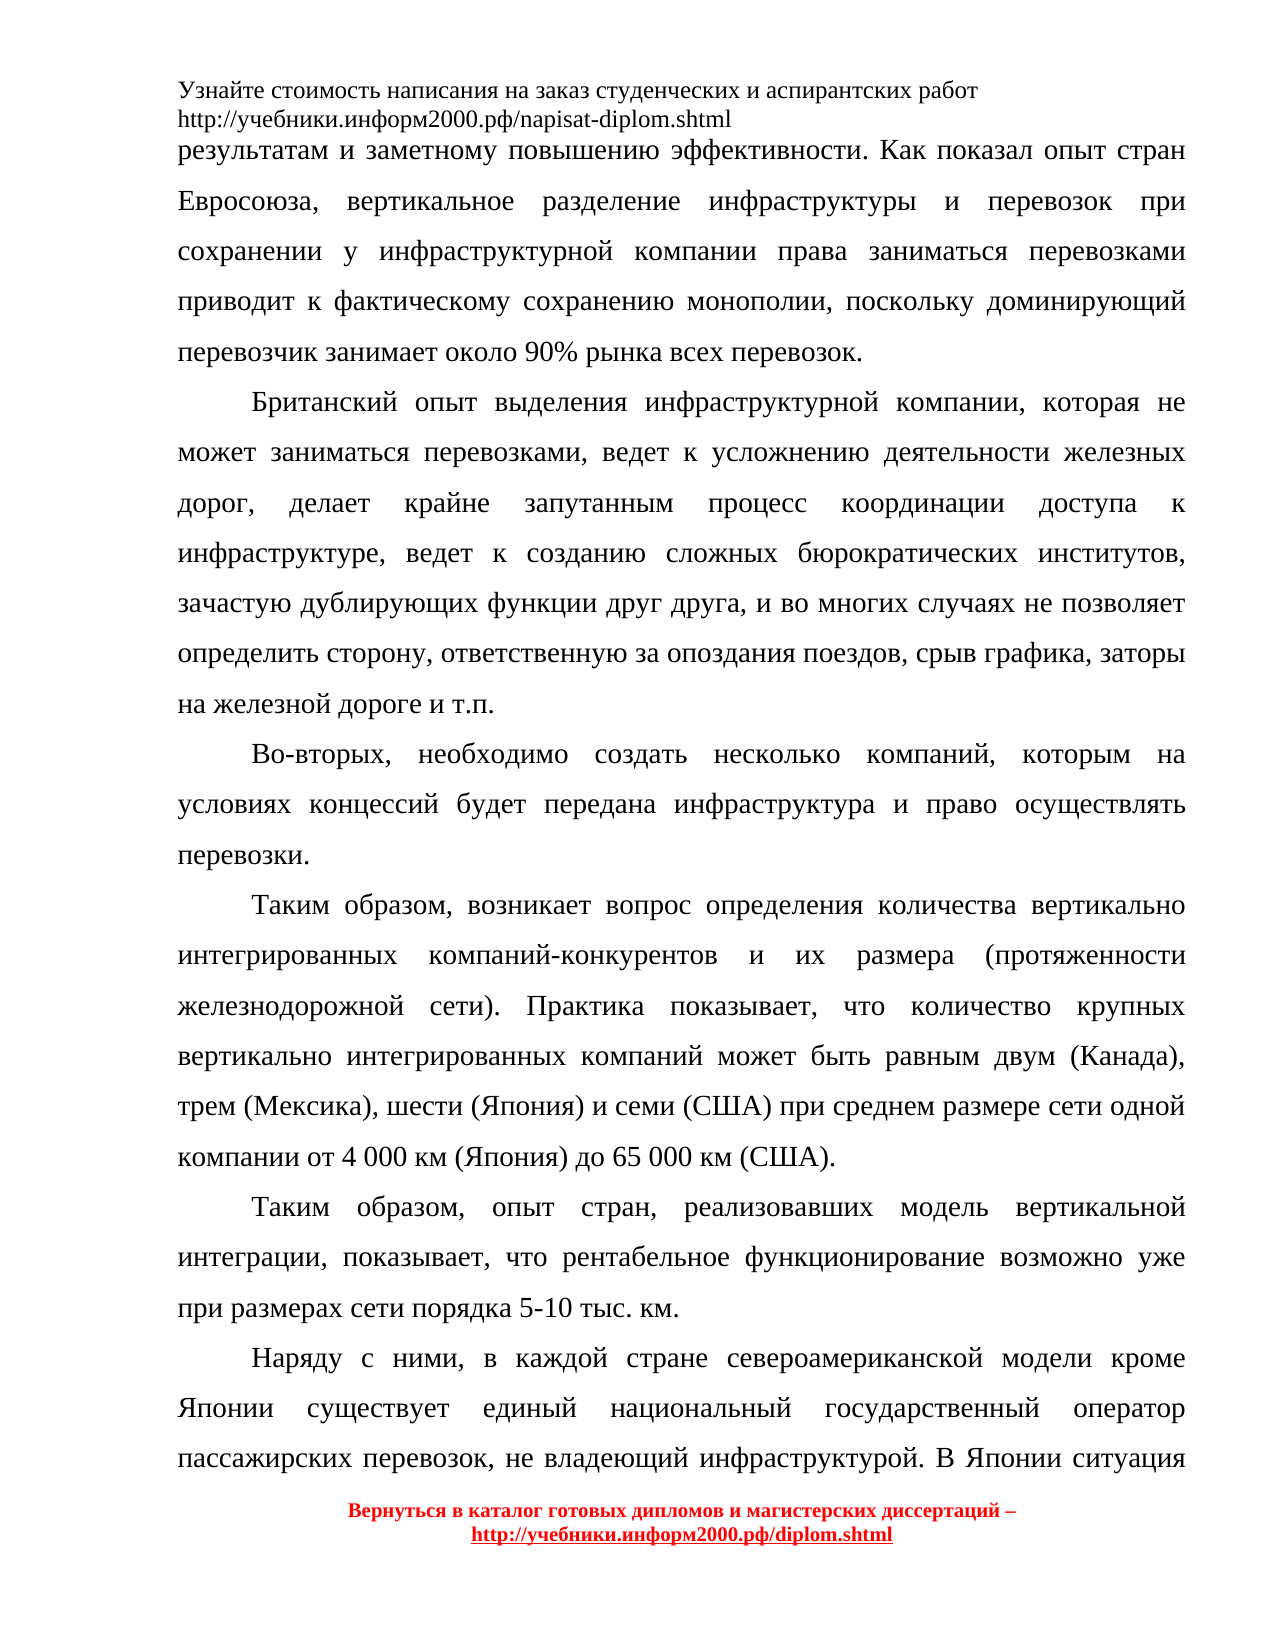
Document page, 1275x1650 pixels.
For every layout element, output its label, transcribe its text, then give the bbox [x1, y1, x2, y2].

text Таким образом, опыт стран, реализовавших модель вертикальной интеграции, показывает, что рентабельное функционирование возможно уже при размерах сети порядка 5-10 тыс. км. [177, 1189, 1186, 1323]
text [177, 1340, 1186, 1474]
text Таким образом, возникает вопрос определения количества вертикально интегрированных компаний-конкурентов и их размера (протяженности железнодорожной сети). Практика показывает, что количество крупных вертикально интегрированных компаний может быть равным двум (Канада), трем (Мексика), шести (Япония) и семи (США) при среднем размере сети одной компании от 4 000 км (Япония) до 65 000 км (США). [177, 887, 1186, 1172]
text Британский опыт выделения инфраструктурной компании, которая не может заниматься перевозками, ведет к усложнению деятельности железных дорог, делает крайне запутанным процесс координации доступа к инфраструктуре, ведет к созданию сложных бюрократических институтов, зачастую дублирующих функции друг друга, и во многих случаях не позволяет определить сторону, ответственную за опоздания поездов, срыв графика, заторы на железной дороге и т.п. [177, 384, 1186, 719]
text Во-вторых, необходимо создать несколько компаний, которым на условиях концессий будет передана инфраструктура и право осуществлять перевозки. [177, 736, 1186, 870]
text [177, 132, 1186, 367]
